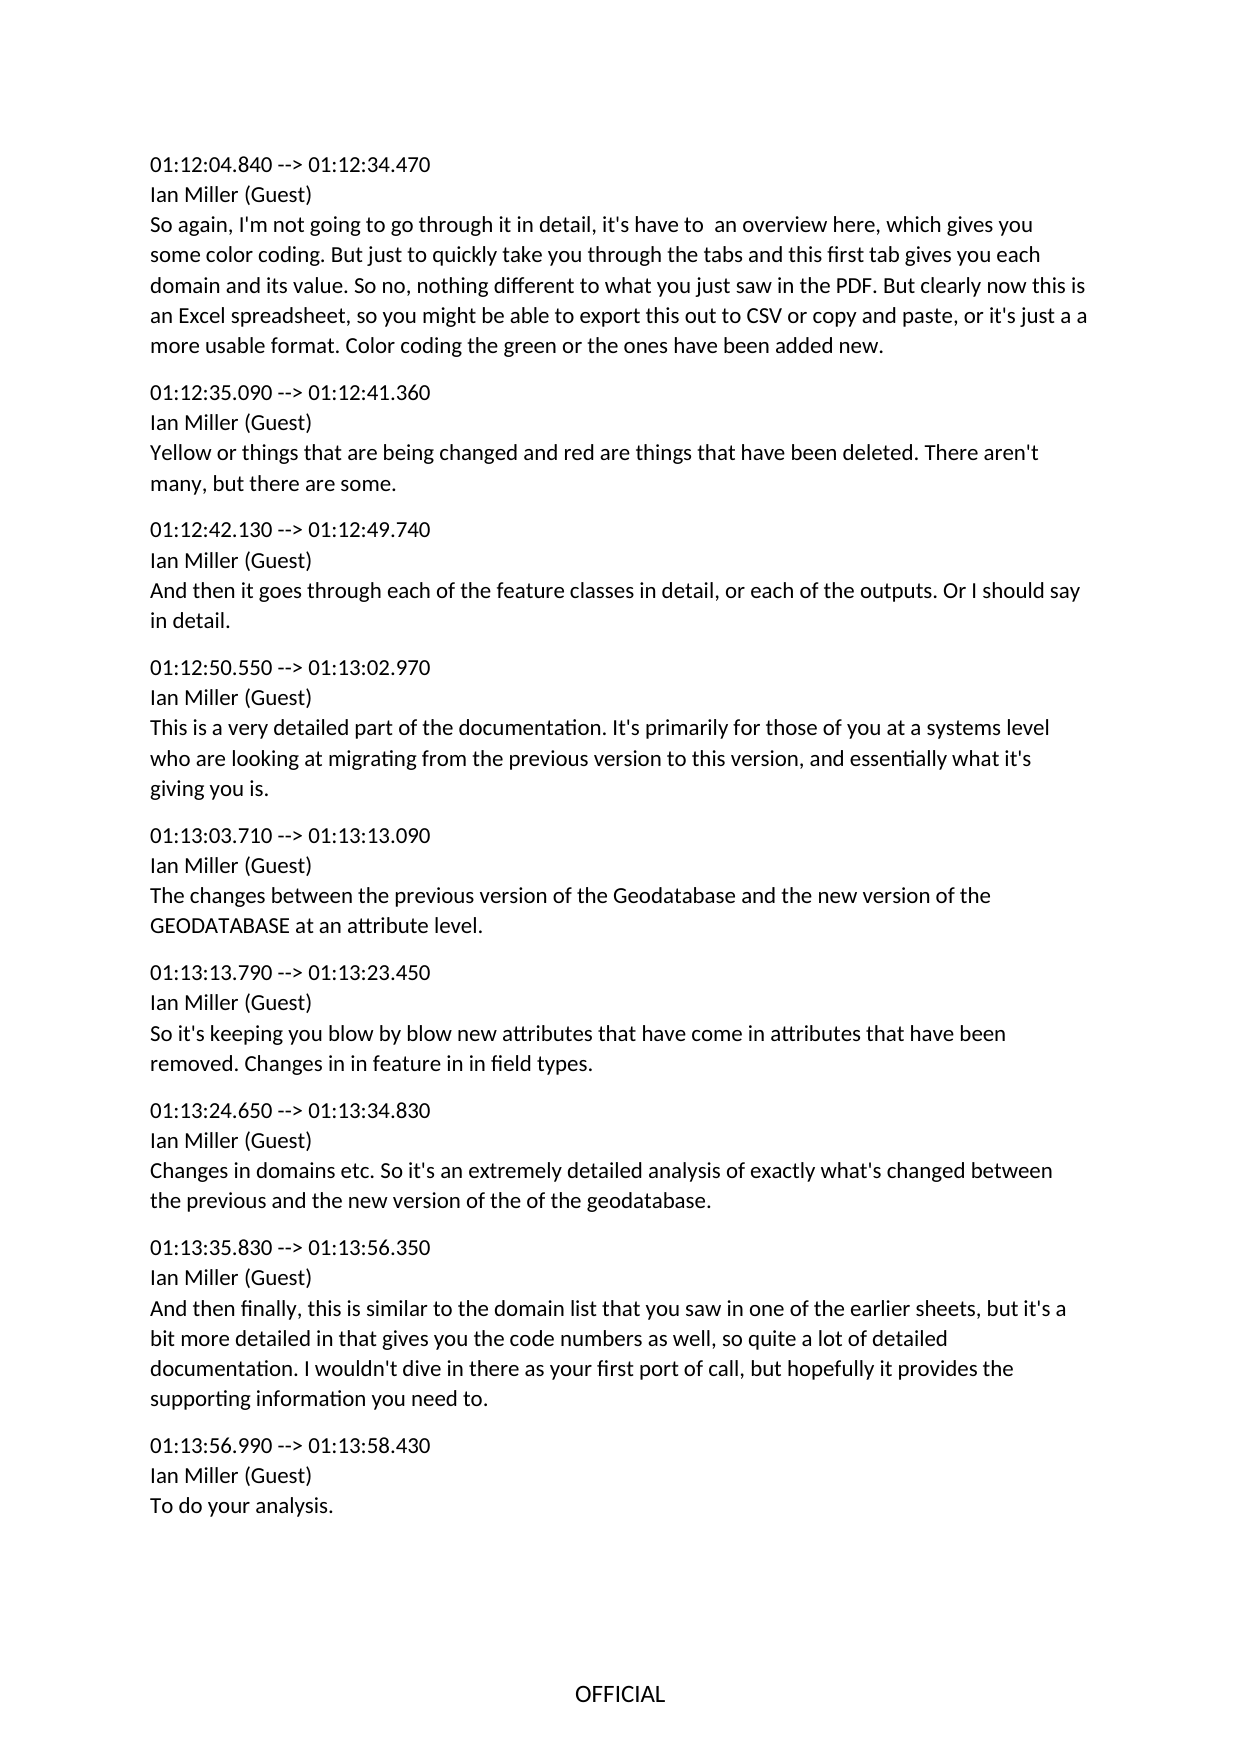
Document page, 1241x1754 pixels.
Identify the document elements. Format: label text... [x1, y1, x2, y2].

text 01:12:50.550 --> 01:13:02.970 Ian Miller (Guest) This is a very detailed part of the documentation. It's primarily for those of you at a systems level who are looking at migrating from the previous version to this version, and essentially what it's giving you is. [150, 653, 1090, 802]
text 01:13:13.790 --> 01:13:23.450 Ian Miller (Guest) So it's keeping you blow by blow new attributes that have come in attributes that have been removed. Changes in in feature in in field types. [150, 958, 1090, 1077]
text 01:13:24.650 --> 01:13:34.830 Ian Miller (Guest) Changes in domains etc. So it's an extremely detailed analysis of exactly what's changed between the previous and the new version of the of the geodatabase. [150, 1096, 1090, 1214]
text 01:12:04.840 --> 01:12:34.470 Ian Miller (Guest) So again, I'm not going to go through it in detail, it's have to an overview here, which gives you some color coding. But just to quickly take you through the tabs and this first tab gives you each domain and its value. So no, nothing different to what you just saw in the PDF. But clearly now this is an Excel spreadsheet, so you might be able to export this out to CSV or copy and paste, or it's just a a more usable format. Color coding the green or the ones have been added new. [150, 150, 1090, 359]
text 01:13:03.710 --> 01:13:13.090 Ian Miller (Guest) The changes between the previous version of the Geodatabase and the new version of the GEODATABASE at an attribute level. [150, 821, 1090, 939]
text 01:13:56.990 --> 01:13:58.430 Ian Miller (Guest) To do your analysis. [150, 1431, 1090, 1520]
text 01:12:42.130 --> 01:12:49.740 Ian Miller (Guest) And then it goes through each of the feature classes in detail, or each of the outputs. Or I should say in detail. [150, 516, 1090, 634]
text 01:13:35.830 --> 01:13:56.350 Ian Miller (Guest) And then finally, this is similar to the domain list that you saw in one of the earlier sheets, but it's a bit more detailed in that gives you the code numbers as well, so quite a lot of detailed documentation. I wouldn't dive in there as your first port of call, but hopefully it provides the supporting information you need to. [150, 1233, 1090, 1412]
text 01:12:35.090 --> 01:12:41.360 Ian Miller (Guest) Yellow or things that are being changed and red are things that have been deleted. There aren't many, but there are some. [150, 378, 1090, 497]
